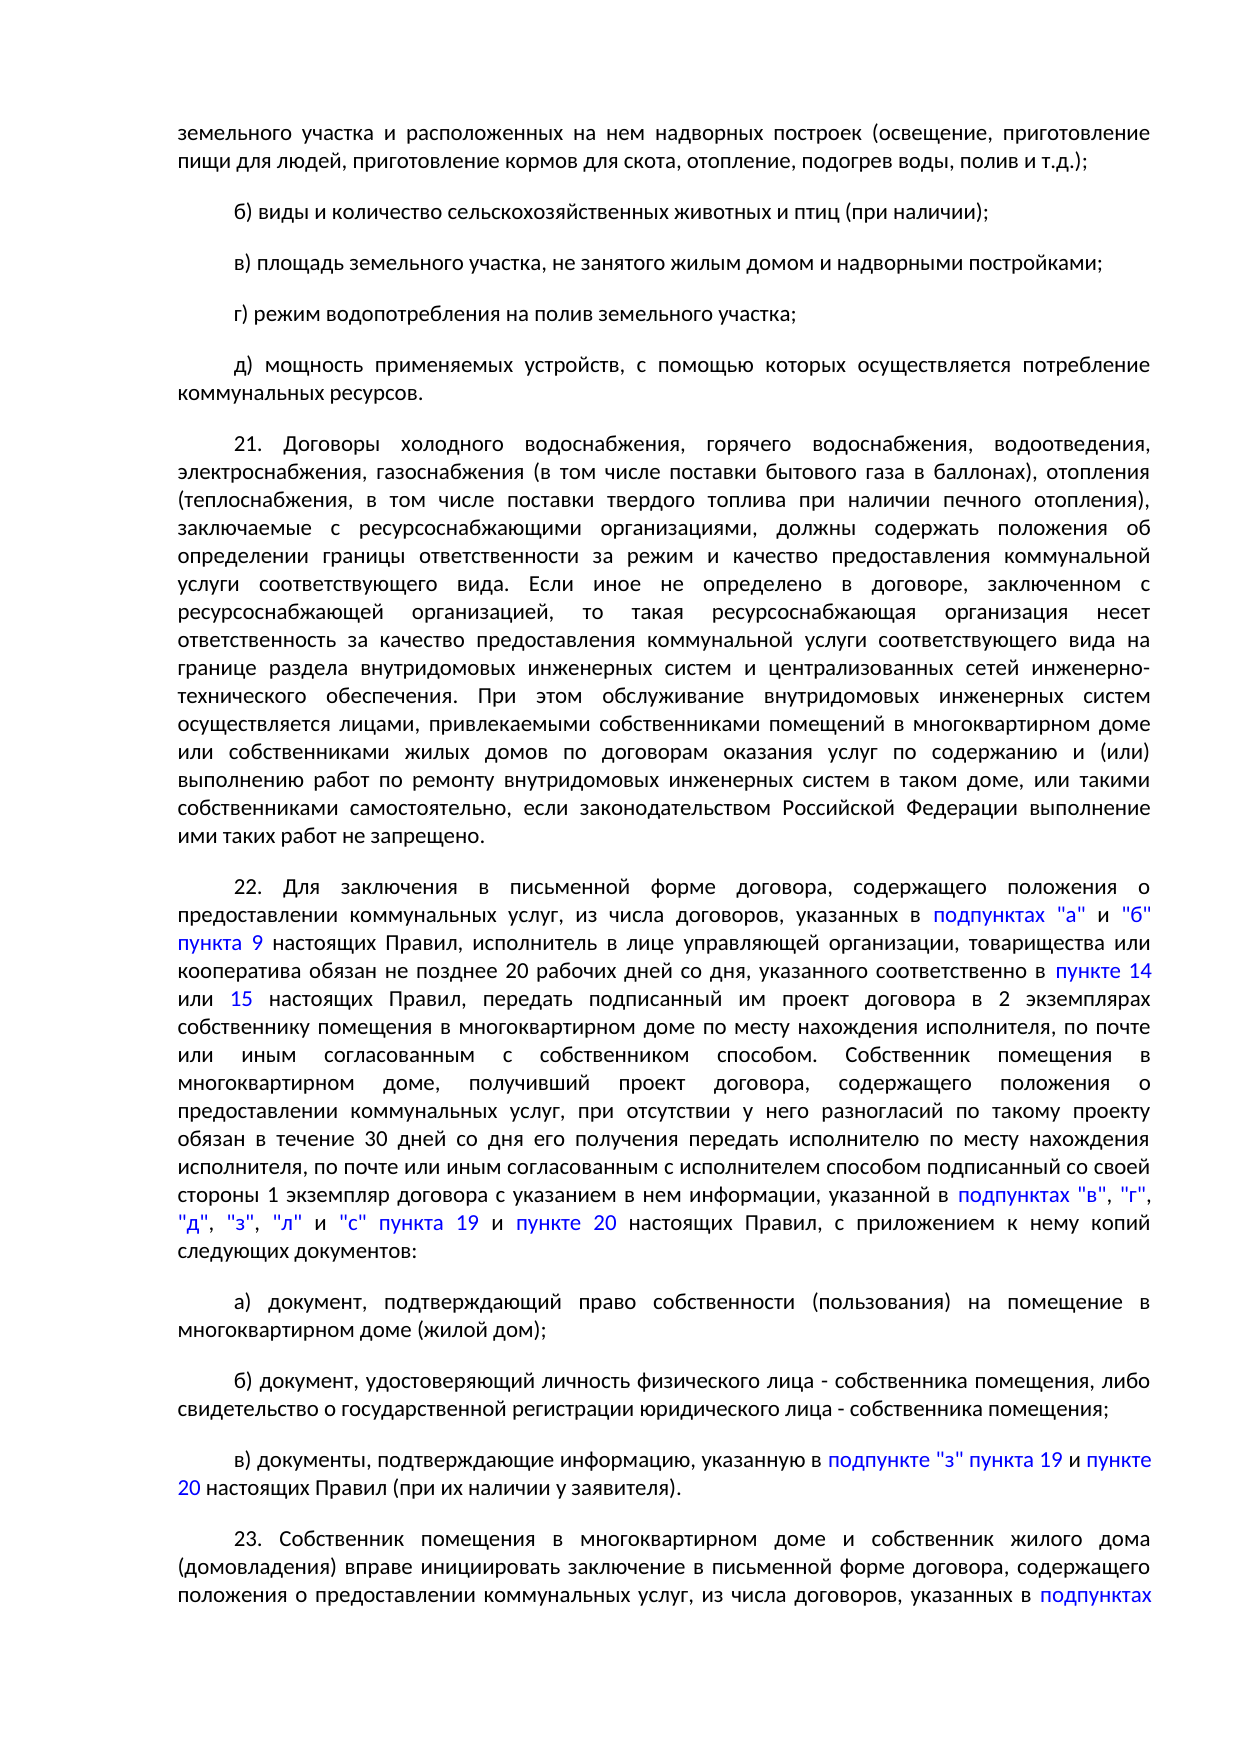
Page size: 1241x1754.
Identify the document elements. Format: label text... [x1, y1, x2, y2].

text 21. Договоры холодного водоснабжения, горячего водоснабжения, водоотведения, электроснабжения, газоснабжения (в том числе поставки бытового газа в баллонах), отопления (теплоснабжения, в том числе поставки твердого топлива при наличии печного отопления), заключаемые с ресурсоснабжающими организациями, должны содержать положения об определении границы ответственности за режим и качество предоставления коммунальной услуги соответствующего вида. Если иное не определено в договоре, заключенном с ресурсоснабжающей организацией, то такая ресурсоснабжающая организация несет ответственность за качество предоставления коммунальной услуги соответствующего вида на границе раздела внутридомовых инженерных систем и централизованных сетей инженерно-технического обеспечения. При этом обслуживание внутридомовых инженерных систем осуществляется лицами, привлекаемыми собственниками помещений в многоквартирном доме или собственниками жилых домов по договорам оказания услуг по содержанию и (или) выполнению работ по ремонту внутридомовых инженерных систем в таком доме, или такими собственниками самостоятельно, если законодательством Российской Федерации выполнение ими таких работ не запрещено. [177, 429, 1152, 849]
text а) документ, подтверждающий право собственности (пользования) на помещение в многоквартирном доме (жилой дом); [177, 1287, 1152, 1343]
text б) виды и количество сельскохозяйственных животных и птиц (при наличии); [177, 197, 1152, 225]
text г) режим водопотребления на полив земельного участка; [177, 299, 1152, 327]
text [177, 1524, 1152, 1608]
text д) мощность применяемых устройств, с помощью которых осуществляется потребление коммунальных ресурсов. [177, 350, 1152, 406]
text в) документы, подтверждающие информацию, указанную в подпункте "з" пункта 19 и пункте 20 настоящих Правил (при их наличии у заявителя). [177, 1445, 1152, 1501]
text б) документ, удостоверяющий личность физического лица - собственника помещения, либо свидетельство о государственной регистрации юридического лица - собственника помещения; [177, 1366, 1152, 1422]
text 22. Для заключения в письменной форме договора, содержащего положения о предоставлении коммунальных услуг, из числа договоров, указанных в подпунктах "а" и "б" пункта 9 настоящих Правил, исполнитель в лице управляющей организации, товарищества или кооператива обязан не позднее 20 рабочих дней со дня, указанного соответственно в пункте 14 или 15 настоящих Правил, передать подписанный им проект договора в 2 экземплярах собственнику помещения в многоквартирном доме по месту нахождения исполнителя, по почте или иным согласованным с собственником способом. Собственник помещения в многоквартирном доме, получивший проект договора, содержащего положения о предоставлении коммунальных услуг, при отсутствии у него разногласий по такому проекту обязан в течение 30 дней со дня его получения передать исполнителю по месту нахождения исполнителя, по почте или иным согласованным с исполнителем способом подписанный со своей стороны 1 экземпляр договора с указанием в нем информации, указанной в подпунктах "в", "г", "д", "з", "л" и "с" пункта 19 и пункте 20 настоящих Правил, с приложением к нему копий следующих документов: [177, 872, 1152, 1264]
text в) площадь земельного участка, не занятого жилым домом и надворными постройками; [177, 248, 1152, 276]
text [177, 118, 1152, 174]
